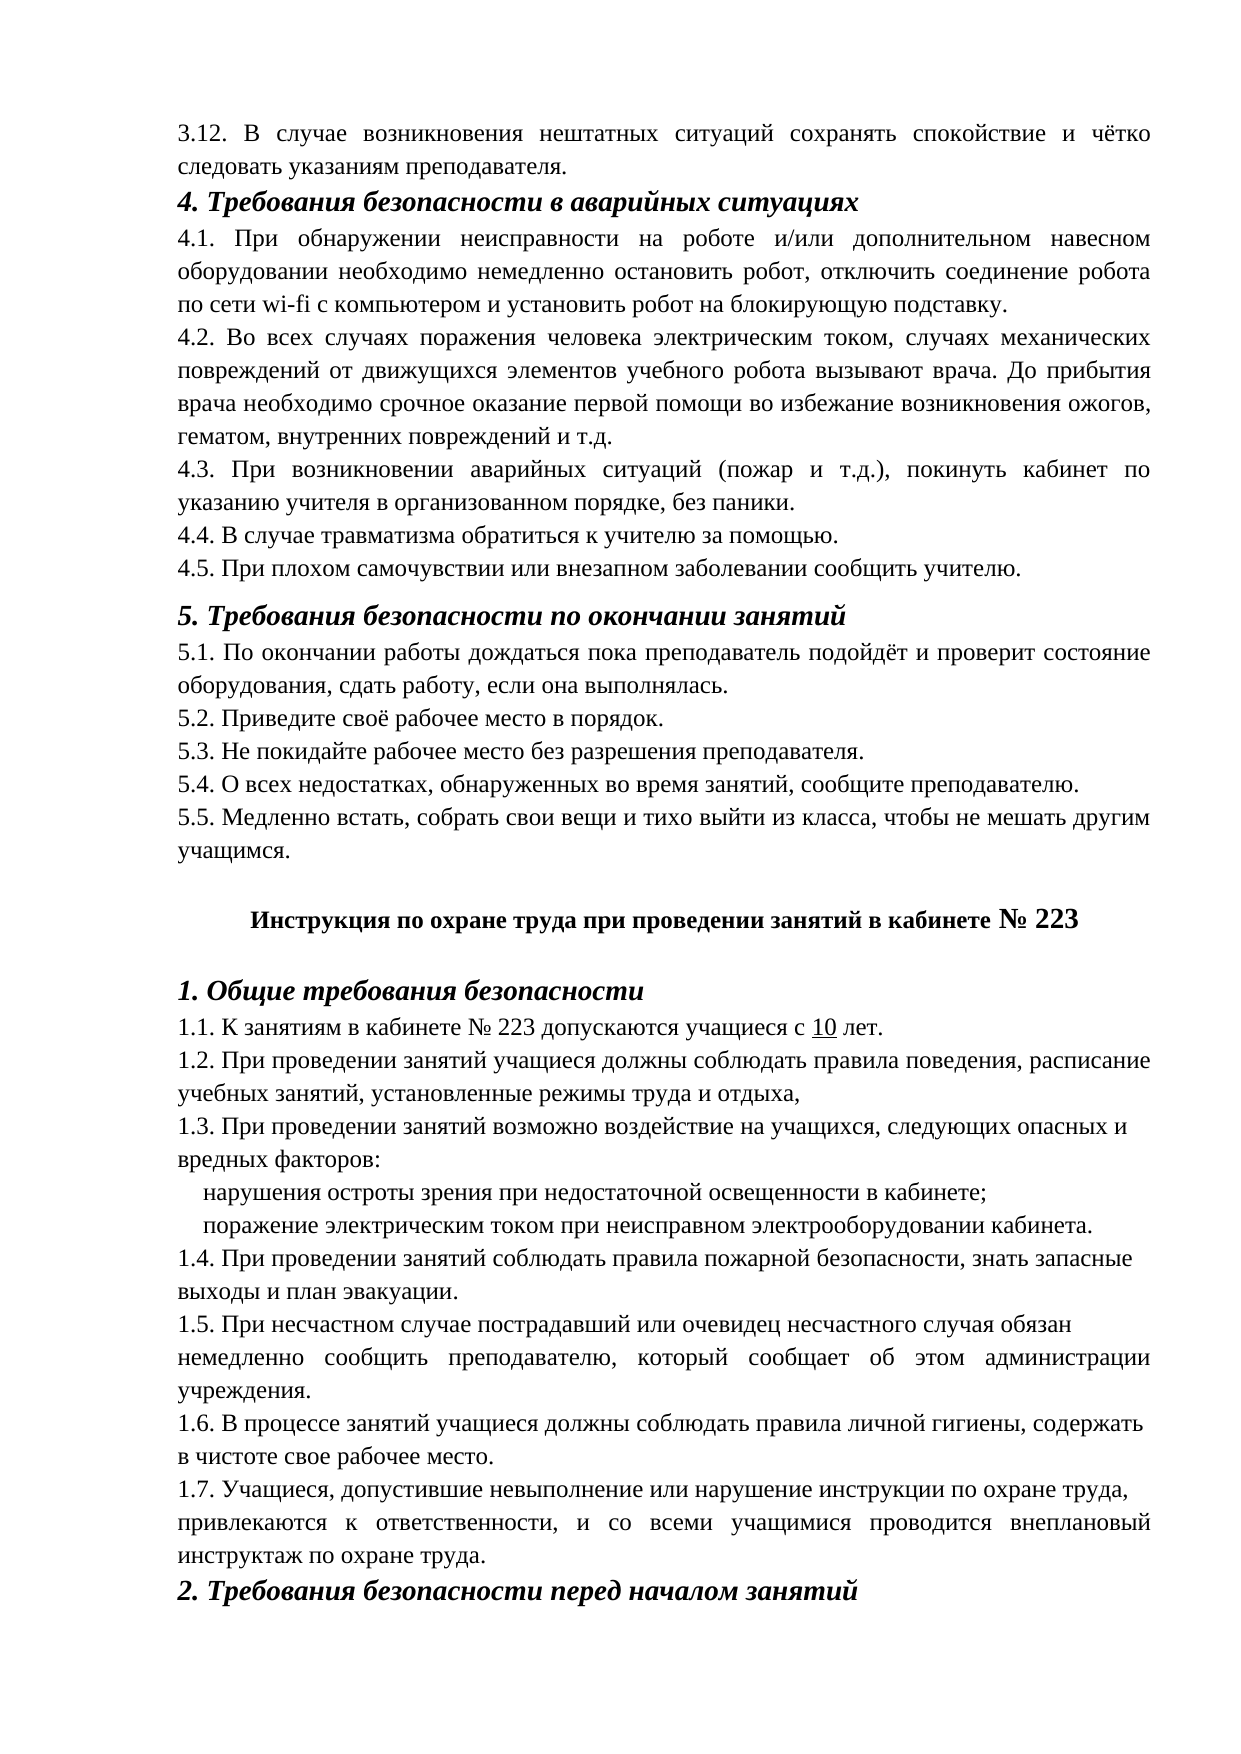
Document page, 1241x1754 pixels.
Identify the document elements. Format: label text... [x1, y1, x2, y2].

text привлекаются к ответственности, и со всеми учащимися проводится внеплановый инструктаж по охране труда. [177, 1507, 1152, 1569]
text 1.1. К занятиям в кабинете № 223 допускаются учащиеся с 10 лет. [177, 1012, 1152, 1041]
text 1. Общие требования безопасности [177, 973, 1152, 1007]
text 5.2. Приведите своё рабочее место в порядок. [177, 703, 1152, 732]
text 3.12. В случае возникновения нештатных ситуаций сохранять спокойствие и чётко следовать указаниям преподавателя. [177, 118, 1152, 180]
text выходы и план эвакуации. [177, 1276, 1152, 1305]
text 1.3. При проведении занятий возможно воздействие на учащихся, следующих опасных и [177, 1111, 1152, 1139]
text 2. Требования безопасности перед началом занятий [177, 1573, 1152, 1607]
text 1.6. В процессе занятий учащиеся должны соблюдать правила личной гигиены, содержать [177, 1408, 1152, 1437]
text 4.3. При возникновении аварийных ситуаций (пожар и т.д.), покинуть кабинет по указанию учителя в организованном порядке, без паники. [177, 454, 1152, 516]
text 1.2. При проведении занятий учащиеся должны соблюдать правила поведения, расписание учебных занятий, установленные режимы труда и отдыха, [177, 1045, 1152, 1107]
text 1.7. Учащиеся, допустившие невыполнение или нарушение инструкции по охране труда, [177, 1474, 1152, 1503]
text 4.4. В случае травматизма обратиться к учителю за помощью. [177, 520, 1152, 549]
text 4.1. При обнаружении неисправности на роботе и/или дополнительном навесном оборудовании необходимо немедленно остановить робот, отключить соединение робота по сети wi-fi с компьютером и установить робот на блокирующую подставку. [177, 223, 1152, 317]
text 4.2. Во всех случаях поражения человека электрическим током, случаях механических повреждений от движущихся элементов учебного робота вызывают врача. До прибытия врача необходимо срочное оказание первой помощи во избежание возникновения ожогов, гематом, внутренних повреждений и т.д. [177, 322, 1152, 449]
text 1.5. При несчастном случае пострадавший или очевидец несчастного случая обязан [177, 1309, 1152, 1338]
text 5.4. О всех недостатках, обнаруженных во время занятий, сообщите преподавателю. [177, 769, 1152, 798]
text 1.4. При проведении занятий соблюдать правила пожарной безопасности, знать запасные [177, 1243, 1152, 1272]
text 5. Требования безопасности по окончании занятий [177, 598, 1152, 632]
text вредных факторов: [177, 1144, 1152, 1173]
text 5.1. По окончании работы дождаться пока преподаватель подойдёт и проверит состояние оборудования, сдать работу, если она выполнялась. [177, 637, 1152, 699]
text 4. Требования безопасности в аварийных ситуациях [177, 184, 1152, 218]
text немедленно сообщить преподавателю, который сообщает об этом администрации учреждения. [177, 1342, 1152, 1404]
text 4.5. При плохом самочувствии или внезапном заболевании сообщить учителю. [177, 553, 1152, 582]
text 5.5. Медленно встать, собрать свои вещи и тихо выйти из класса, чтобы не мешать другим учащимся. [177, 802, 1152, 864]
text  нарушения остроты зрения при недостаточной освещенности в кабинете; [177, 1177, 1152, 1206]
text в чистоте свое рабочее место. [177, 1441, 1152, 1470]
text Инструкция по охране труда при проведении занятий в кабинете № 223 [177, 901, 1152, 935]
text  поражение электрическим током при неисправном электрооборудовании кабинета. [177, 1210, 1152, 1239]
text 5.3. Не покидайте рабочее место без разрешения преподавателя. [177, 736, 1152, 765]
